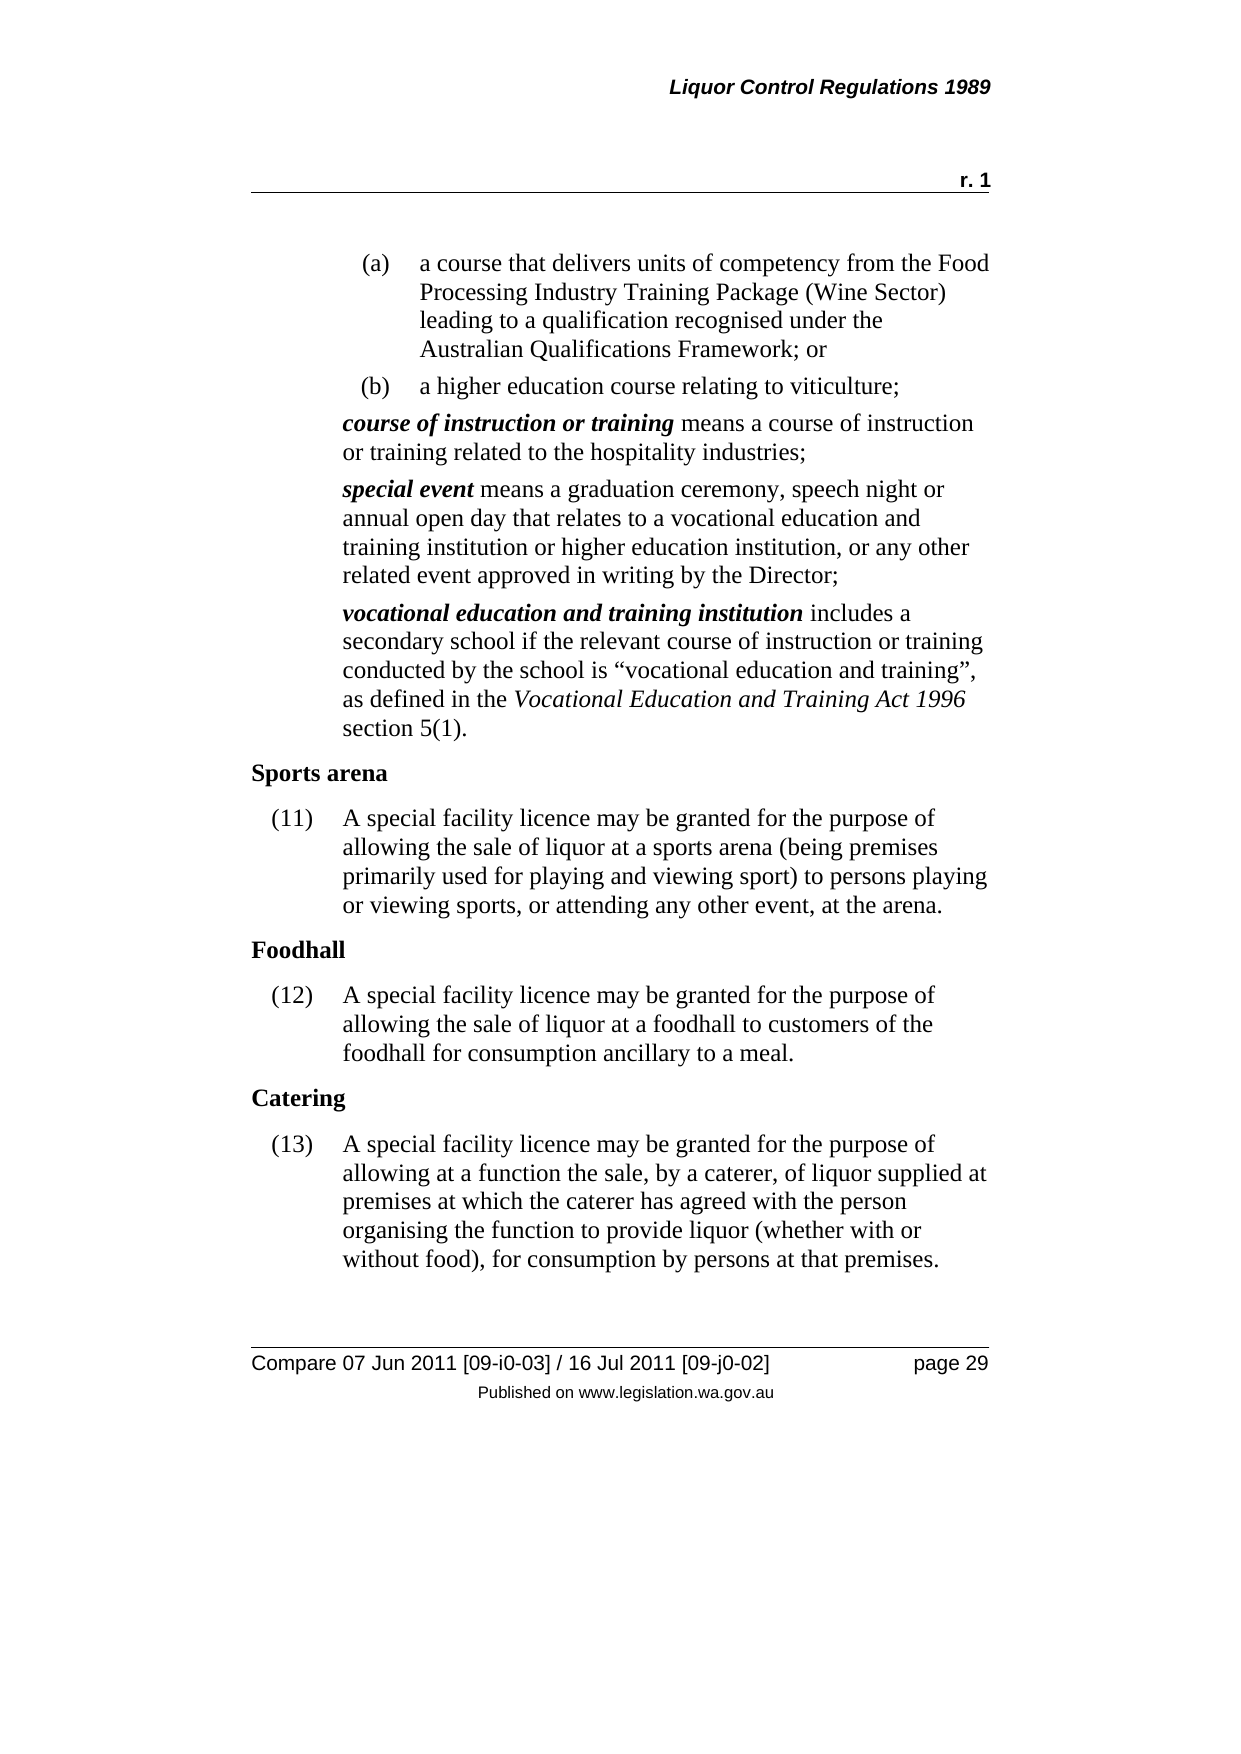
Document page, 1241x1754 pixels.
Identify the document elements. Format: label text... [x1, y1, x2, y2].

subtitle Foodhall [251, 935, 989, 964]
text (11) A special facility licence may be granted for the purpose of allowing the sale of liquor at a sports arena (being premises primarily used for playing and viewing sport) to persons playing or viewing sports, or attending any other event, at the arena. [251, 803, 989, 918]
subtitle Sports arena [251, 758, 989, 787]
text vocational education and training institution includes a secondary school if the relevant course of instruction or training conducted by the school is “vocational education and training”, as defined in the Vocational Education and Training Act 1996 section 5(1). [251, 598, 989, 741]
text special event means a graduation ceremony, speech night or annual open day that relates to a vocational education and training institution or higher education institution, or any other related event approved in writing by the Director; [251, 474, 989, 589]
text (13) A special facility licence may be granted for the purpose of allowing at a function the sale, by a caterer, of liquor supplied at premises at which the caterer has agreed with the person organising the function to provide liquor (whether with or without food), for consumption by persons at that premises. [251, 1129, 989, 1273]
text (12) A special facility licence may be granted for the purpose of allowing the sale of liquor at a foodhall to customers of the foodhall for consumption ancillary to a meal. [251, 981, 989, 1067]
subtitle Catering [251, 1083, 989, 1112]
text (a) a course that delivers units of competency from the Food Processing Industry Training Package (Wine Sector) leading to a qualification recognised under the Australian Qualifications Framework; or [251, 248, 989, 363]
text (b) a higher education course relating to viticulture; [251, 371, 989, 400]
text course of instruction or training means a course of instruction or training related to the hospitality industries; [251, 408, 989, 466]
